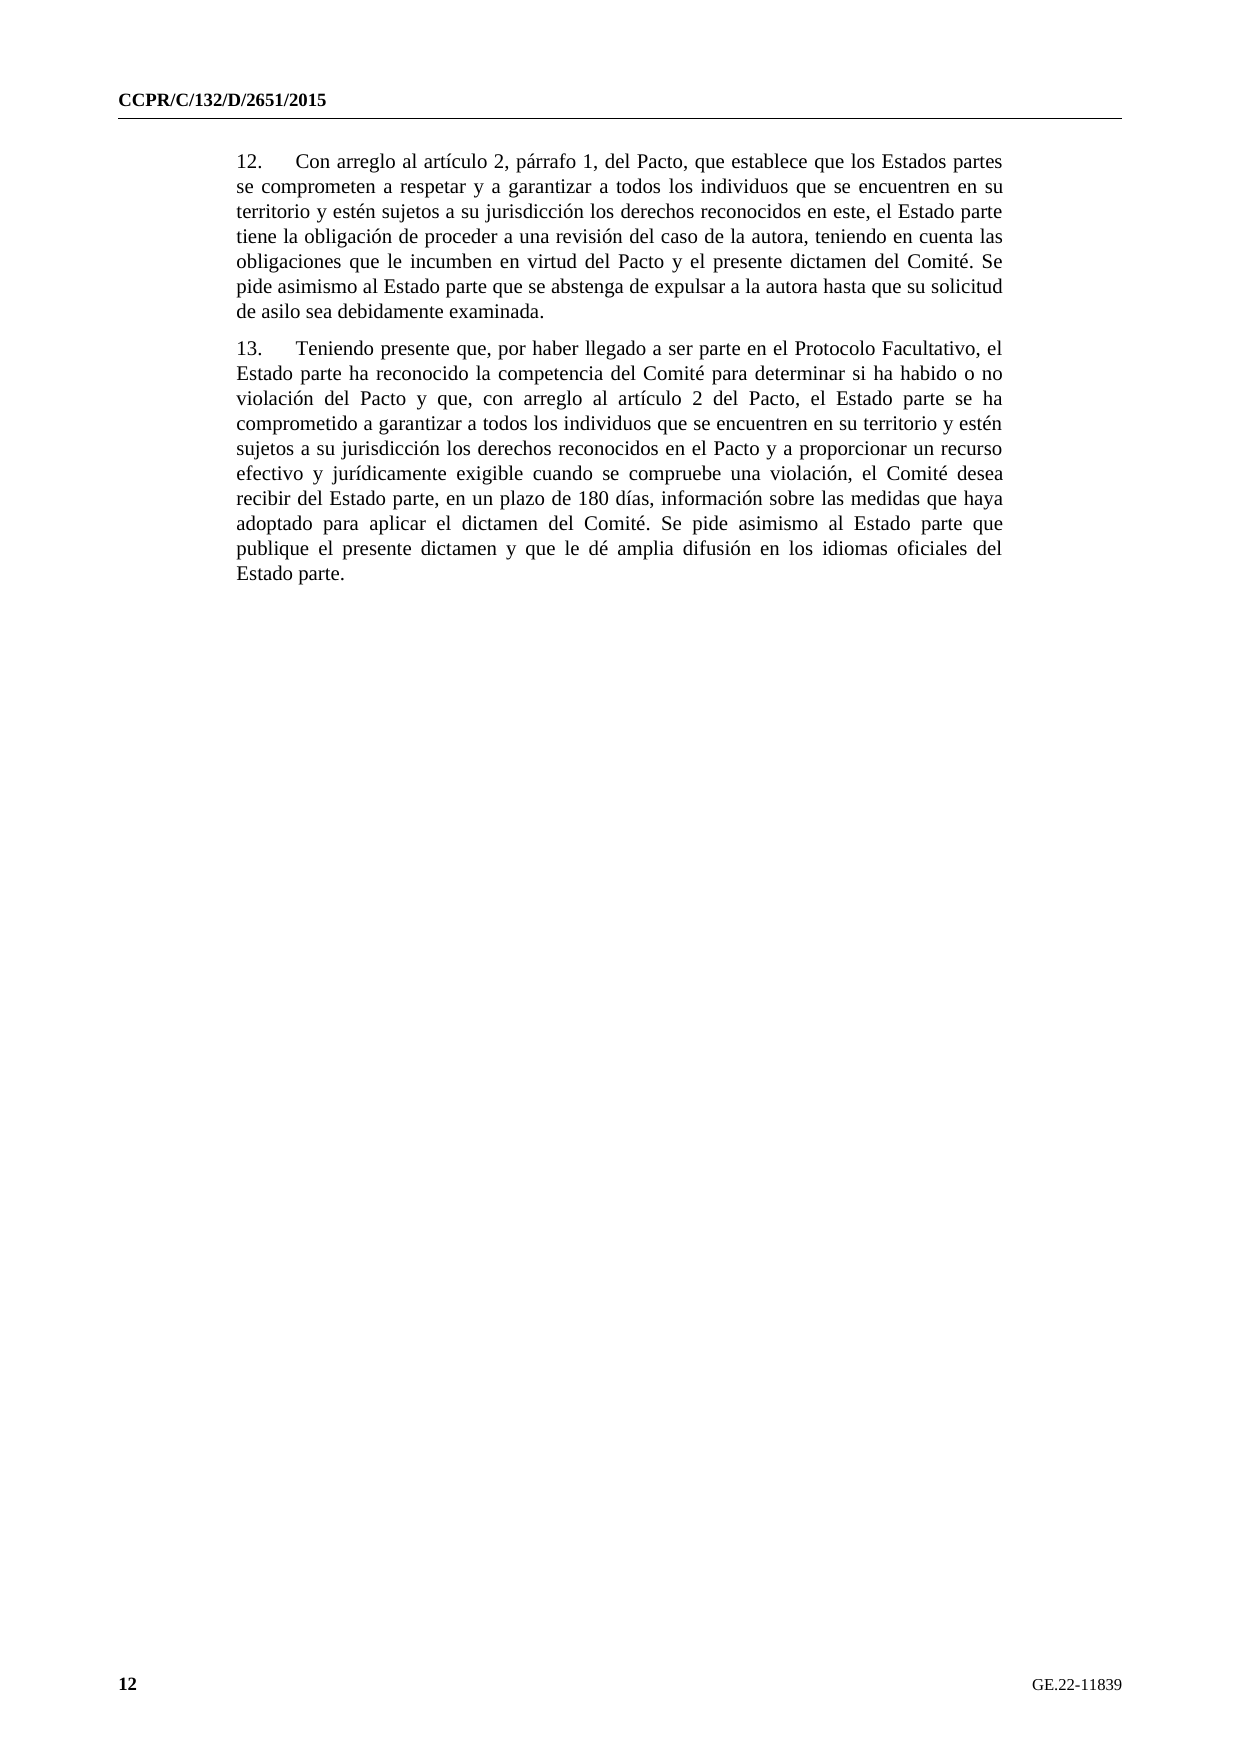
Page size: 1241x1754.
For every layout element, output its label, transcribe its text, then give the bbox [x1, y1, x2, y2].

text 12. Con arreglo al artículo 2, párrafo 1, del Pacto, que establece que los Estados partes se comprometen a respetar y a garantizar a todos los individuos que se encuentren en su territorio y estén sujetos a su jurisdicción los derechos reconocidos en este, el Estado parte tiene la obligación de proceder a una revisión del caso de la autora, teniendo en cuenta las obligaciones que le incumben en virtud del Pacto y el presente dictamen del Comité. Se pide asimismo al Estado parte que se abstenga de expulsar a la autora hasta que su solicitud de asilo sea debidamente examinada. [236, 148, 1004, 323]
text 13. Teniendo presente que, por haber llegado a ser parte en el Protocolo Facultativo, el Estado parte ha reconocido la competencia del Comité para determinar si ha habido o no violación del Pacto y que, con arreglo al artículo 2 del Pacto, el Estado parte se ha comprometido a garantizar a todos los individuos que se encuentren en su territorio y estén sujetos a su jurisdicción los derechos reconocidos en el Pacto y a proporcionar un recurso efectivo y jurídicamente exigible cuando se compruebe una violación, el Comité desea recibir del Estado parte, en un plazo de 180 días, información sobre las medidas que haya adoptado para aplicar el dictamen del Comité. Se pide asimismo al Estado parte que publique el presente dictamen y que le dé amplia difusión en los idiomas oficiales del Estado parte. [236, 335, 1004, 585]
